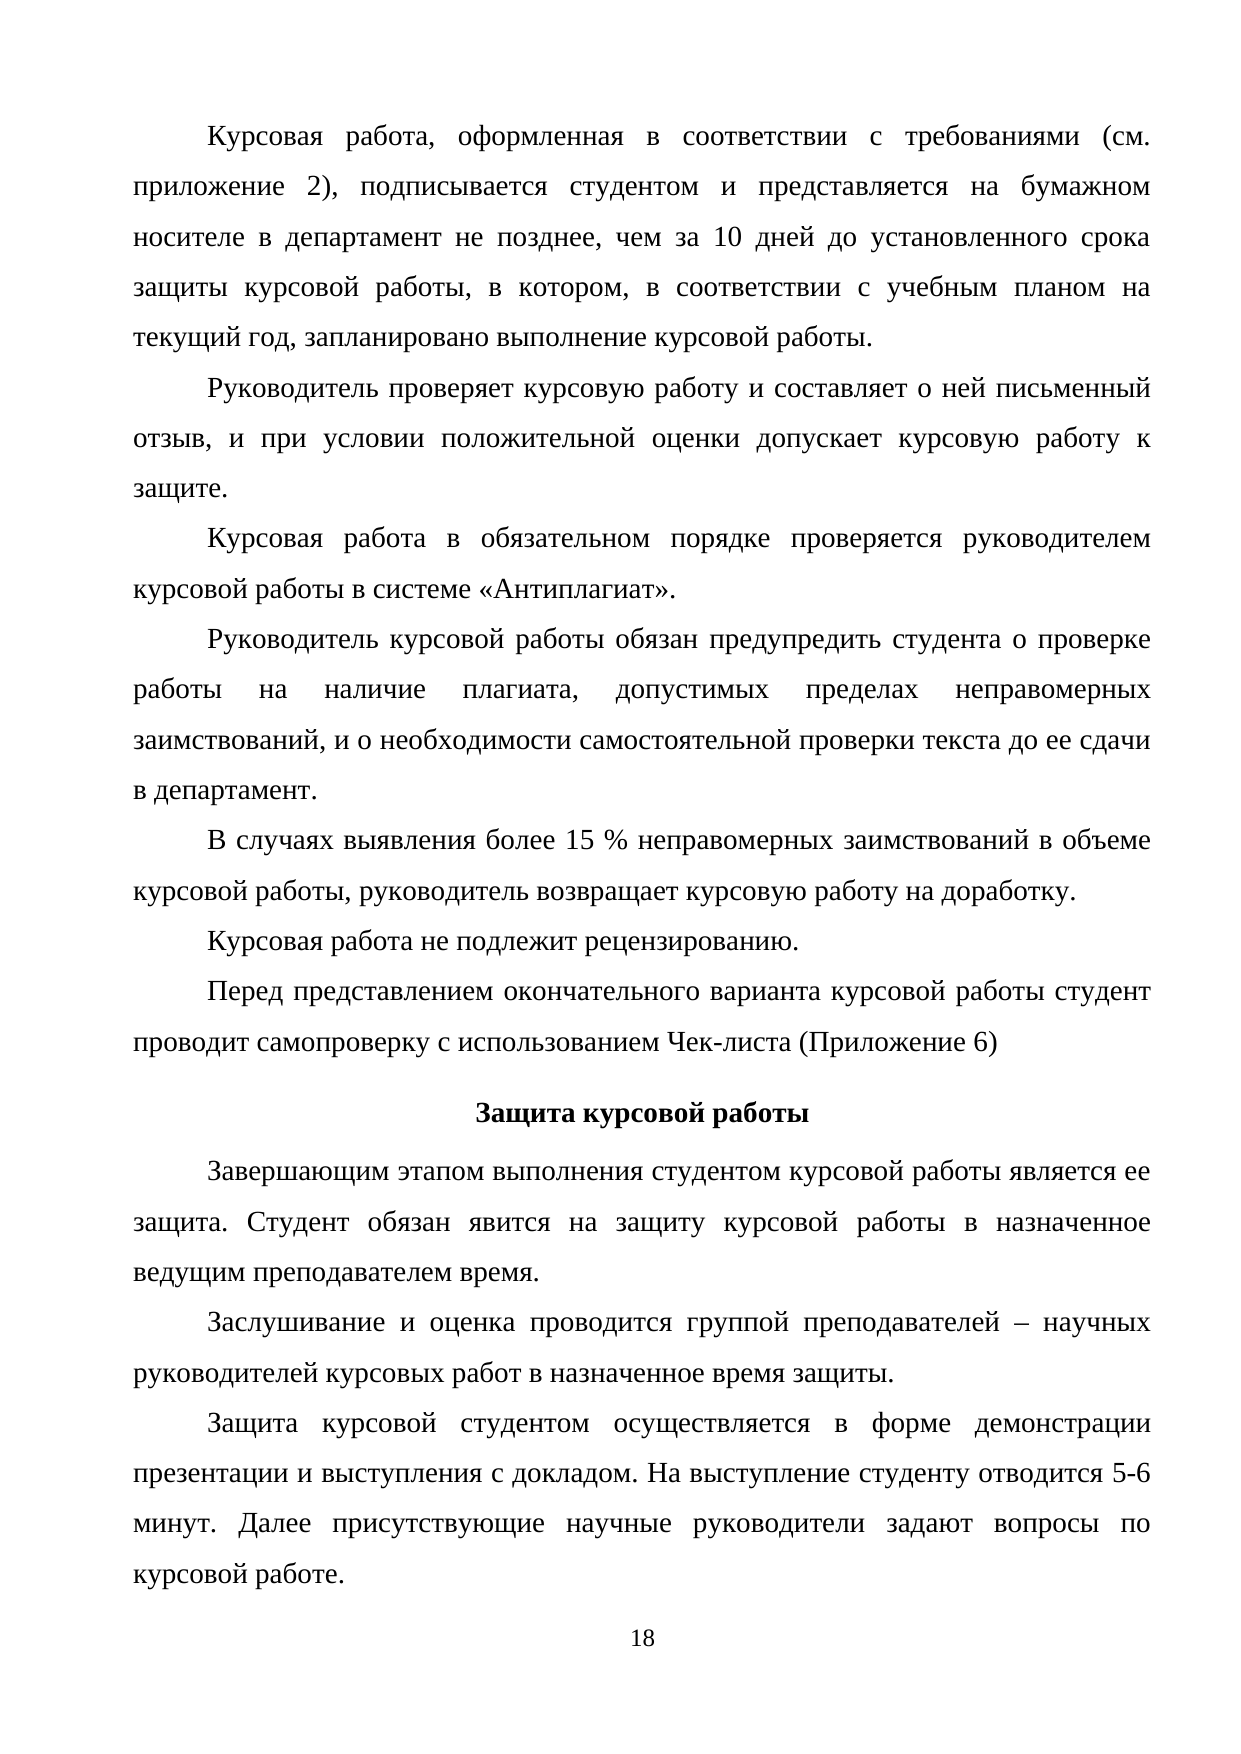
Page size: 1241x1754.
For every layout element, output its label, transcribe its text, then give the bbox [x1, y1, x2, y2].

list Защита курсовой студентом осуществляется в форме демонстрации презентации и выступления с докладом. На выступление студенту отводится 5-6 минут. Далее присутствующие научные руководители задают вопросы по курсовой работе. [133, 1405, 1152, 1589]
text В случаях выявления более 15 % неправомерных заимствований в объеме курсовой работы, руководитель возвращает курсовую работу на доработку. [133, 822, 1152, 906]
list Завершающим этапом выполнения студентом курсовой работы является ее защита. Студент обязан явится на защиту курсовой работы в назначенное ведущим преподавателем время. [133, 1153, 1152, 1288]
text Курсовая работа, оформленная в соответствии с требованиями (см. приложение 2), подписывается студентом и представляется на бумажном носителе в департамент не позднее, чем за 10 дней до установленного срока защиты курсовой работы, в котором, в соответствии с учебным планом на текущий год, запланировано выполнение курсовой работы. [133, 118, 1152, 353]
text Курсовая работа в обязательном порядке проверяется руководителем курсовой работы в системе «Антиплагиат». [133, 521, 1152, 604]
subtitle Защита курсовой работы [133, 1095, 1152, 1128]
list Заслушивание и оценка проводится группой преподавателей – научных руководителей курсовых работ в назначенное время защиты. [133, 1304, 1152, 1388]
text Перед представлением окончательного варианта курсовой работы студент проводит самопроверку с использованием Чек-листа (Приложение 6) [133, 973, 1152, 1057]
text Руководитель курсовой работы обязан предупредить студента о проверке работы на наличие плагиата, допустимых пределах неправомерных заимствований, и о необходимости самостоятельной проверки текста до ее сдачи в департамент. [133, 621, 1152, 806]
text Руководитель проверяет курсовую работу и составляет о ней письменный отзыв, и при условии положительной оценки допускает курсовую работу к защите. [133, 370, 1152, 504]
text Курсовая работа не подлежит рецензированию. [133, 923, 1152, 957]
